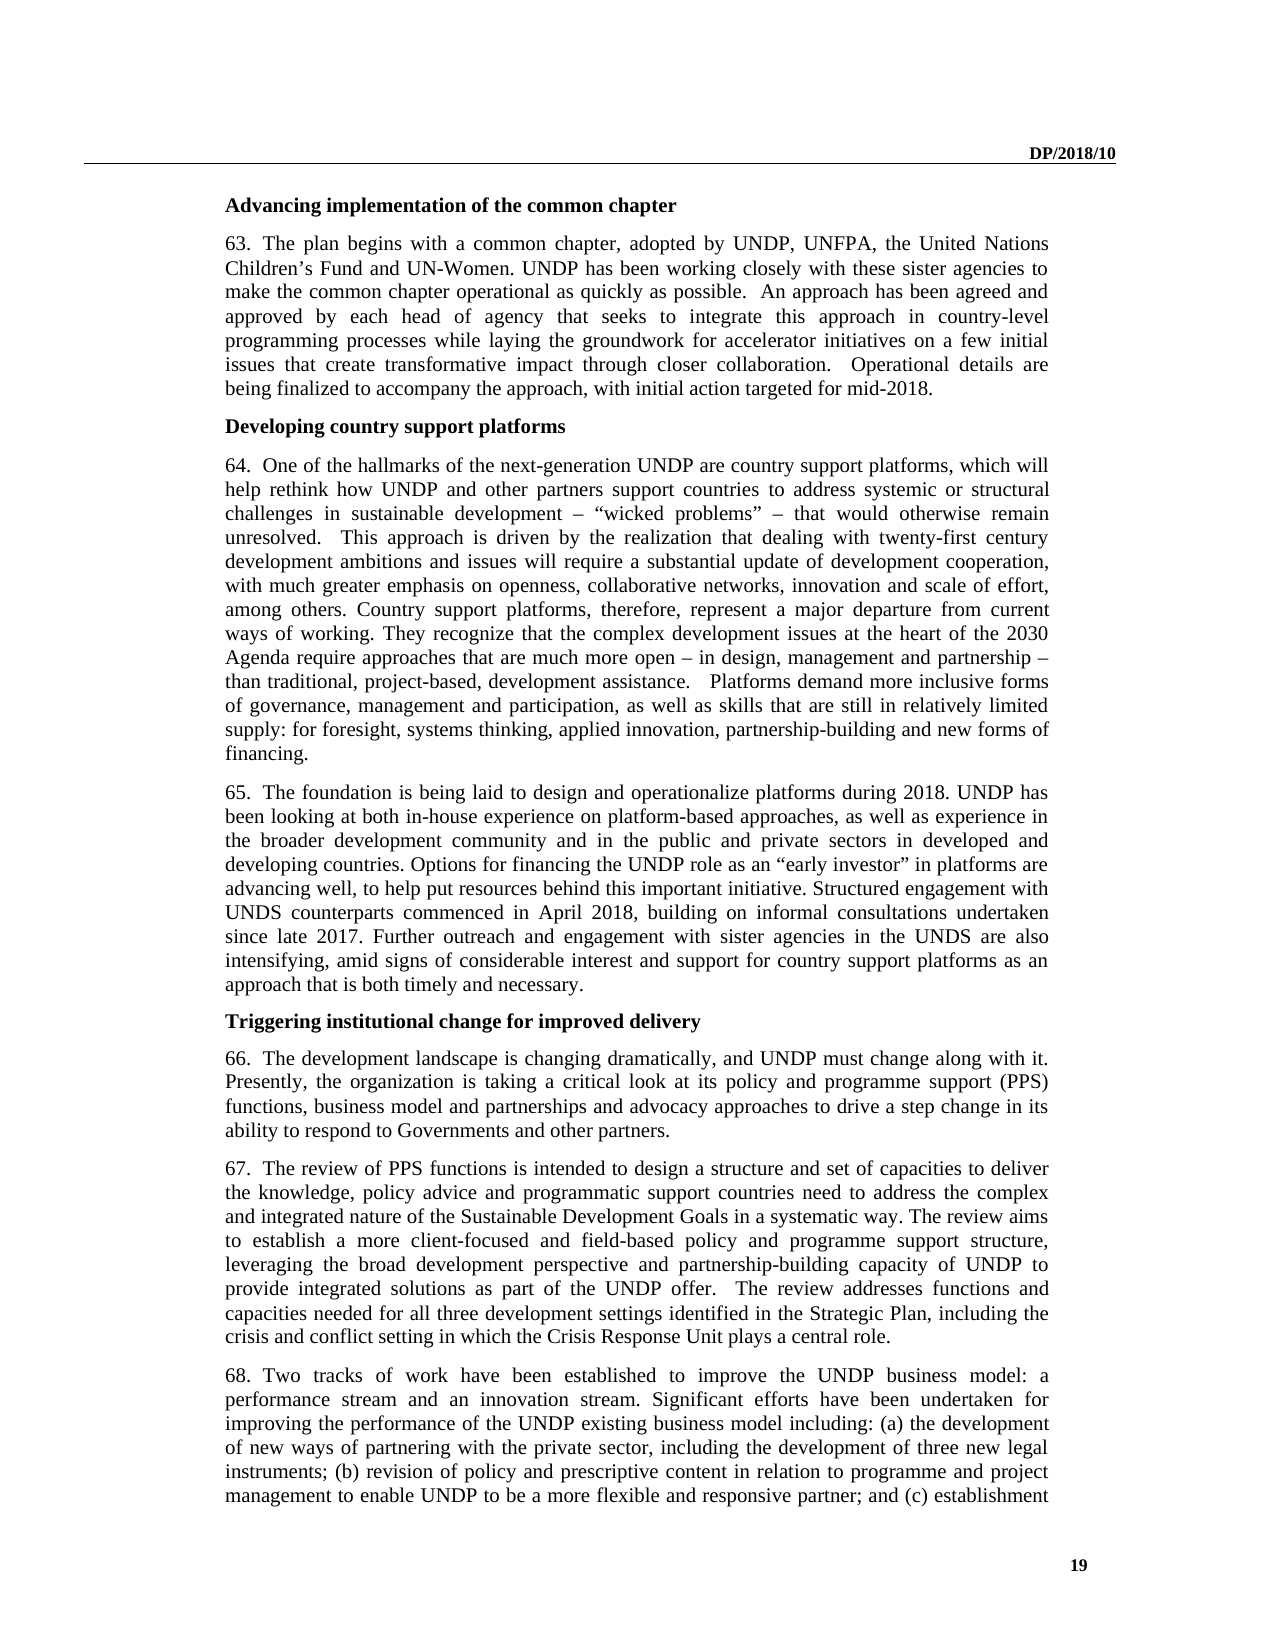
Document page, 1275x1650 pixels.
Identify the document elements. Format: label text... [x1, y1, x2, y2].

list One of the hallmarks of the next-generation UNDP are country support platforms, which will help rethink how UNDP and other partners support countries to address systemic or structural challenges in sustainable development – “wicked problems” – that would otherwise remain unresolved. This approach is driven by the realization that dealing with twenty-first century development ambitions and issues will require a substantial update of development cooperation, with much greater emphasis on openness, collaborative networks, innovation and scale of effort, among others. Country support platforms, therefore, represent a major departure from current ways of working. They recognize that the complex development issues at the heart of the 2030 Agenda require approaches that are much more open – in design, management and partnership – than traditional, project-based, development assistance. Platforms demand more inclusive forms of governance, management and participation, as well as skills that are still in relatively limited supply: for foresight, systems thinking, applied innovation, partnership-building and new forms of financing. [225, 453, 1050, 765]
list The plan begins with a common chapter, adopted by UNDP, UNFPA, the United Nations Children’s Fund and UN-Women. UNDP has been working closely with these sister agencies to make the common chapter operational as quickly as possible. An approach has been agreed and approved by each head of agency that seeks to integrate this approach in country-level programming processes while laying the groundwork for accelerator initiatives on a few initial issues that create transformative impact through closer collaboration. Operational details are being finalized to accompany the approach, with initial action targeted for mid-2018. [225, 231, 1050, 400]
list The development landscape is changing dramatically, and UNDP must change along with it. Presently, the organization is taking a critical look at its policy and programme support (PPS) functions, business model and partnerships and advocacy approaches to drive a step change in its ability to respond to Governments and other partners. [225, 1045, 1050, 1142]
list The foundation is being laid to design and operationalize platforms during 2018. UNDP has been looking at both in-house experience on platform-based approaches, as well as experience in the broader development community and in the public and private sectors in developed and developing countries. Options for financing the UNDP role as an “early investor” in platforms are advancing well, to help put resources behind this important initiative. Structured engagement with UNDS counterparts commenced in April 2018, building on informal consultations undertaken since late 2017. Further outreach and engagement with sister agencies in the UNDS are also intensifying, amid signs of considerable interest and support for country support platforms as an approach that is both timely and necessary. [225, 780, 1050, 996]
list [225, 1363, 1050, 1507]
text Advancing implementation of the common chapter [150, 193, 1050, 217]
list The review of PPS functions is intended to design a structure and set of capacities to deliver the knowledge, policy advice and programmatic support countries need to address the complex and integrated nature of the Sustainable Development Goals in a systematic way. The review aims to establish a more client-focused and field-based policy and programme support structure, leveraging the broad development perspective and partnership-building capacity of UNDP to provide integrated solutions as part of the UNDP offer. The review addresses functions and capacities needed for all three development settings identified in the Strategic Plan, including the crisis and conflict setting in which the Crisis Response Unit plays a central role. [225, 1156, 1050, 1348]
text Developing country support platforms [150, 414, 1050, 438]
text Triggering institutional change for improved delivery [150, 1009, 1050, 1033]
